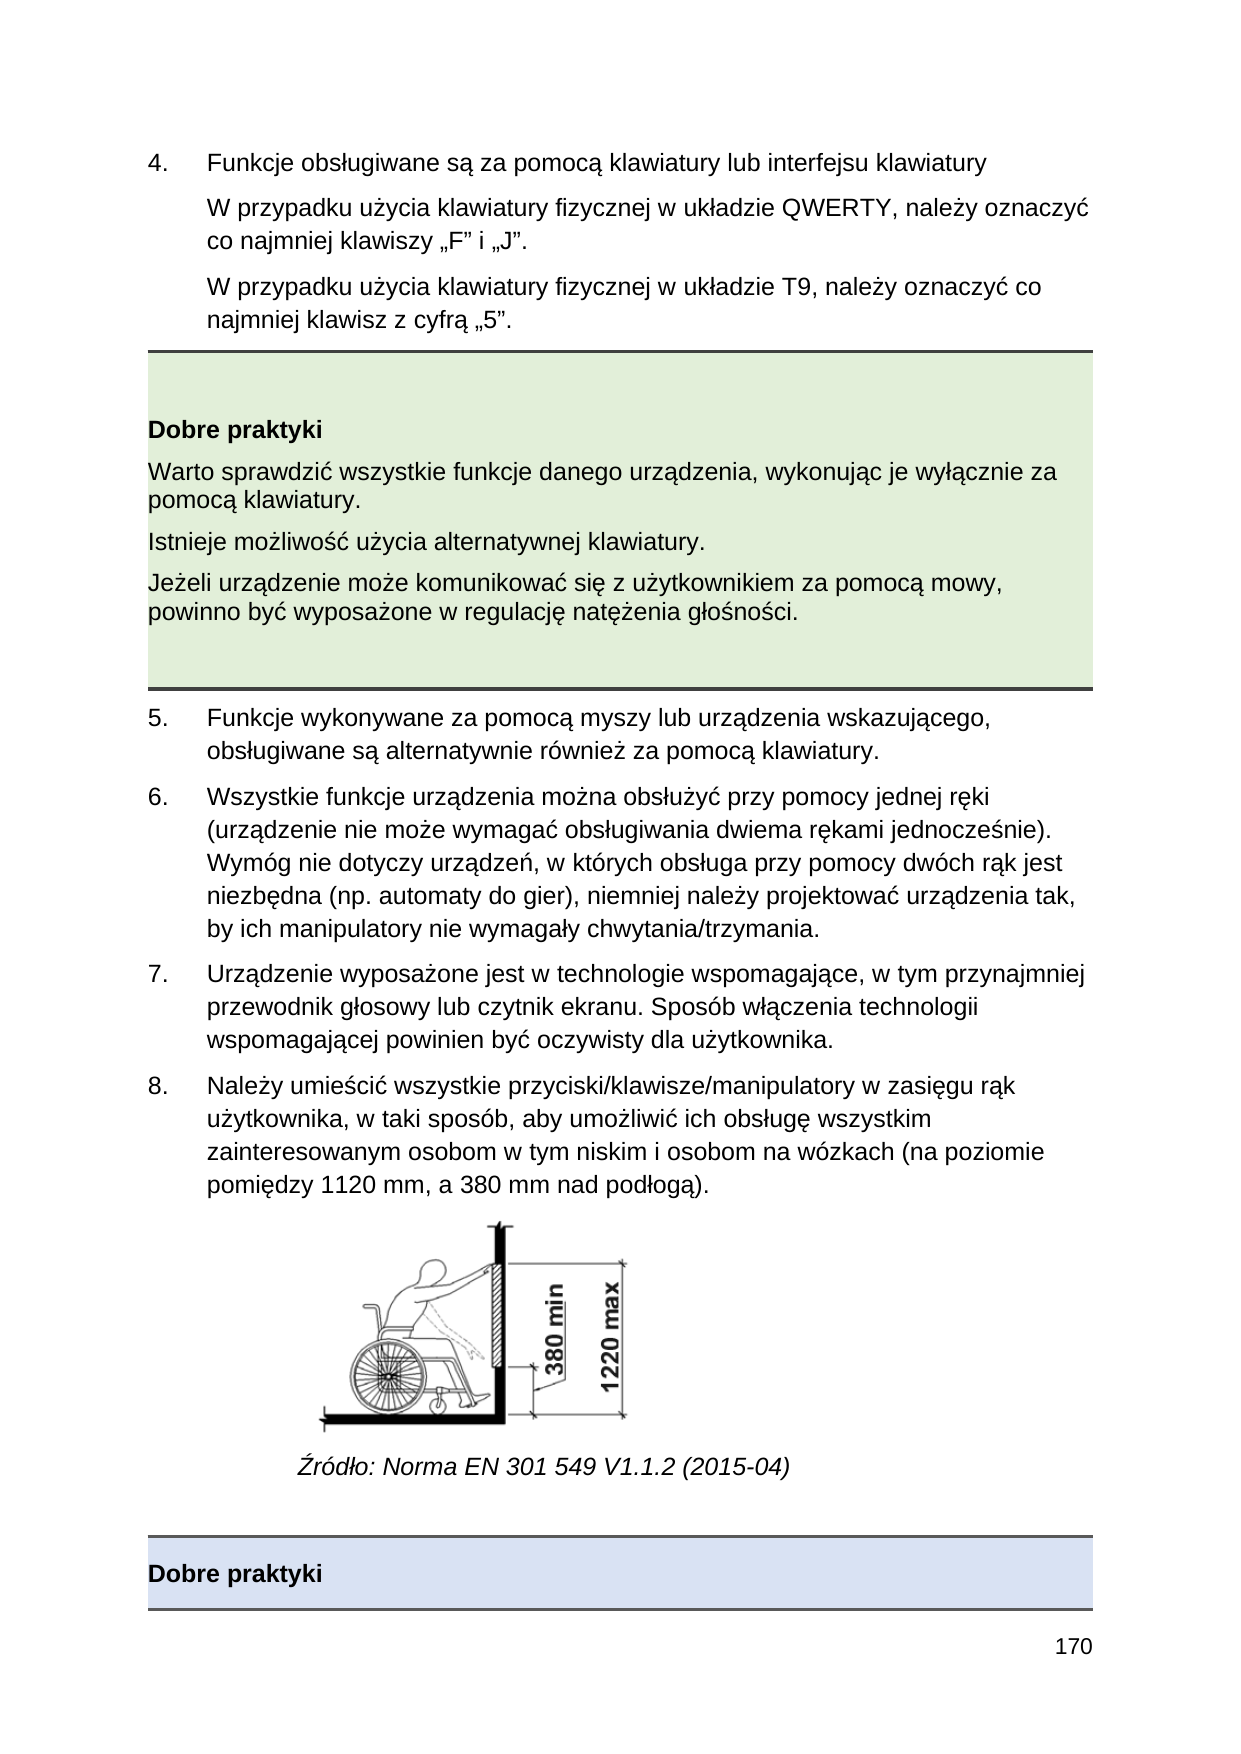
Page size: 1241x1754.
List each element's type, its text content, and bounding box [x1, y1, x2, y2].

text Dobre praktyki [148, 391, 1093, 433]
text Istnieje możliwość użycia alternatywnej klawiatury. [148, 503, 1093, 544]
text Źródło: Norma EN 301 549 V1.1.2 (2015-04) [298, 1452, 1093, 1481]
text W przypadku użycia klawiatury fizycznej w układzie QWERTY, należy oznaczyć co najmniej klawiszy „F” i „J”. [207, 193, 1093, 255]
text Dobre praktyki [148, 1538, 1093, 1608]
list Wszystkie funkcje urządzenia można obsłużyć przy pomocy jednej ręki (urządzenie nie może wymagać obsługiwania dwiema rękami jednocześnie). Wymóg nie dotyczy urządzeń, w których obsługa przy pomocy dwóch rąk jest niezbędna (np. automaty do gier), niemniej należy projektować urządzenia tak, by ich manipulatory nie wymagały chwytania/trzymania. [148, 782, 1093, 942]
list Należy umieścić wszystkie przyciski/klawisze/manipulatory w zasięgu rąk użytkownika, w taki sposób, aby umożliwić ich obsługę wszystkim zainteresowanym osobom w tym niskim i osobom na wózkach (na poziomie pomiędzy 1120 mm, a 380 mm nad podłogą). [148, 1071, 1093, 1199]
text W przypadku użycia klawiatury fizycznej w układzie T9, należy oznaczyć co najmniej klawisz z cyfrą „5”. [207, 272, 1093, 333]
list Funkcje wykonywane za pomocą myszy lub urządzenia wskazującego, obsługiwane są alternatywnie również za pomocą klawiatury. [148, 703, 1093, 765]
text Jeżeli urządzenie może komunikować się z użytkownikiem za pomocą mowy, powinno być wyposażone w regulację natężenia głośności. [148, 544, 1093, 614]
list Urządzenie wyposażone jest w technologie wspomagające, w tym przynajmniej przewodnik głosowy lub czytnik ekranu. Sposób włączenia technologii wspomagającej powinien być oczywisty dla użytkownika. [148, 959, 1093, 1054]
text Warto sprawdzić wszystkie funkcje danego urządzenia, wykonując je wyłącznie za pomocą klawiatury. [148, 433, 1093, 503]
list Funkcje obsługiwane są za pomocą klawiatury lub interfejsu klawiatury [148, 148, 1093, 176]
picture [295, 1215, 660, 1440]
